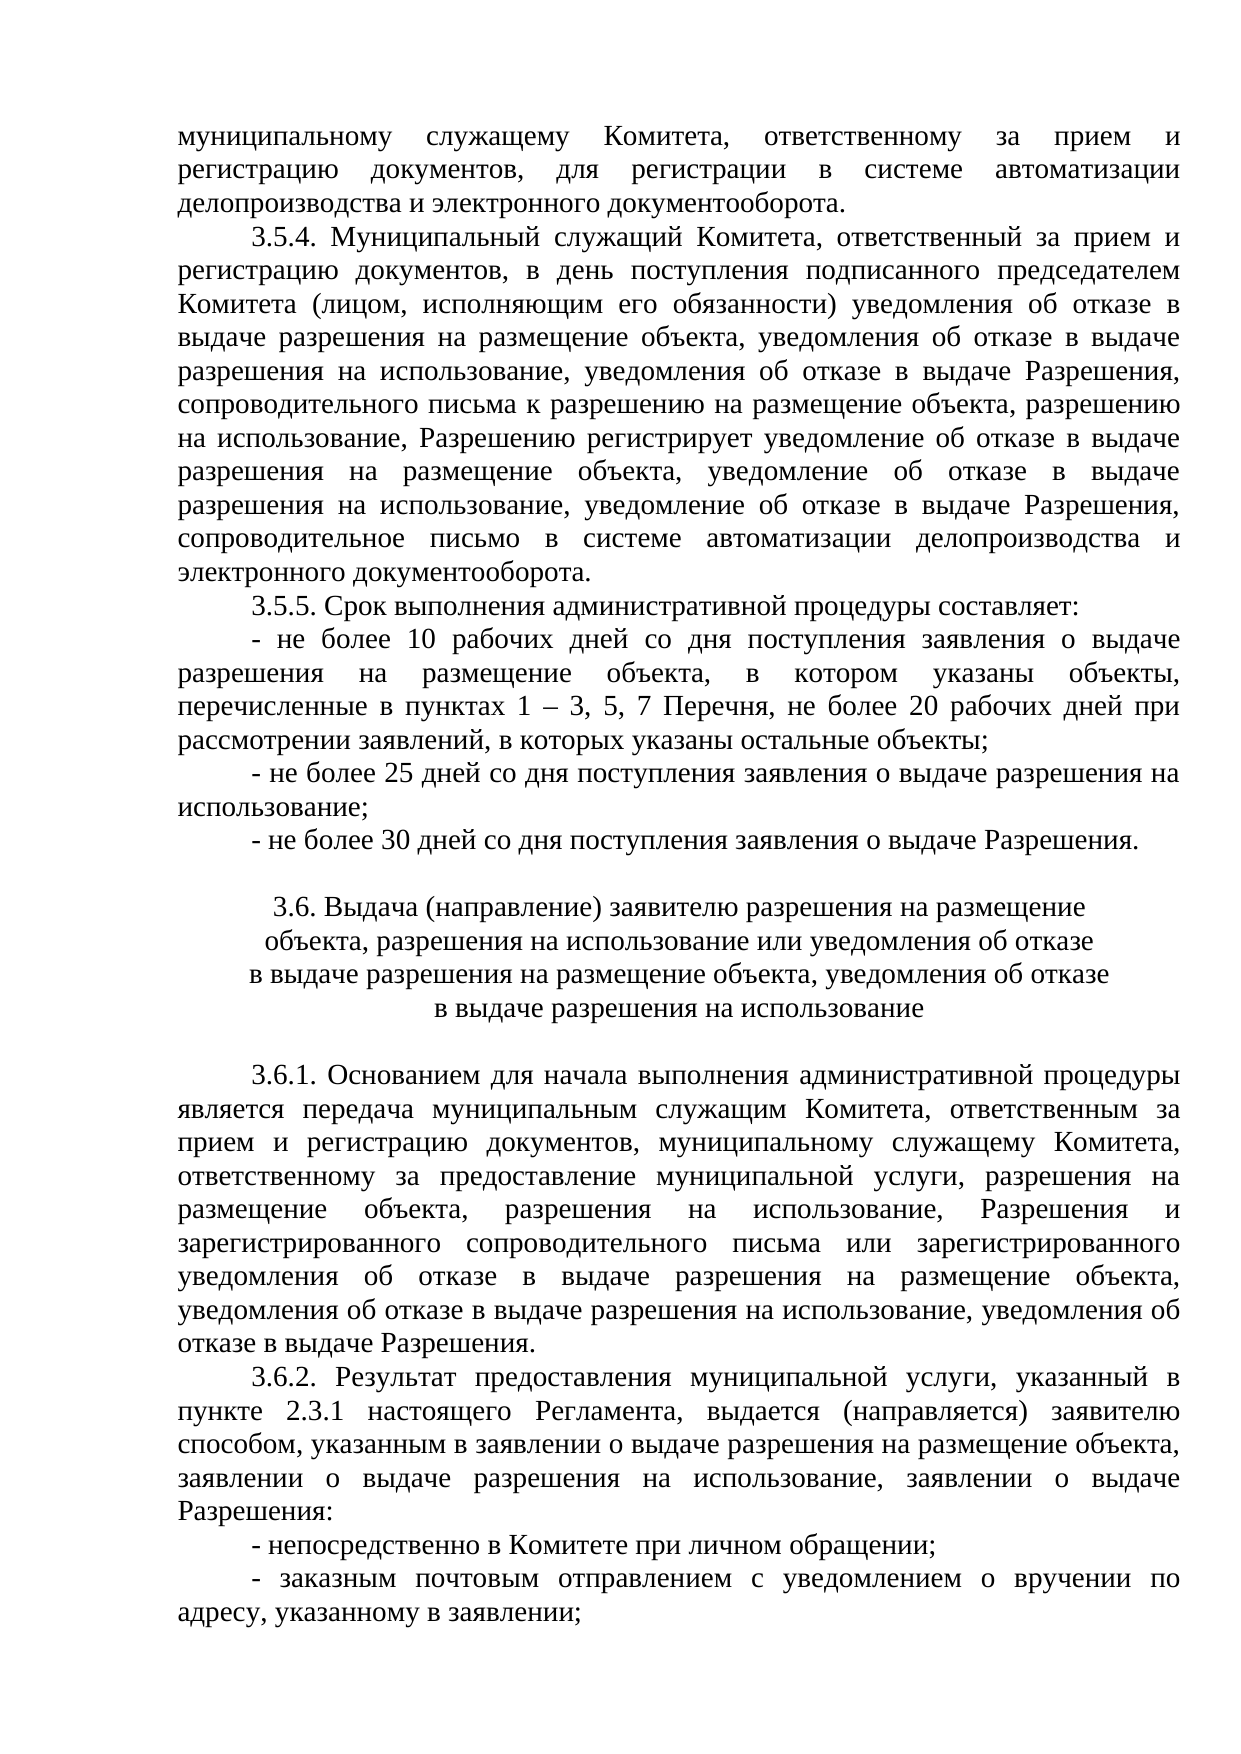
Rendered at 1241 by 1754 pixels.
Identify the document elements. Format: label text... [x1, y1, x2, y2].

text 3.6.1. Основанием для начала выполнения административной процедуры является передача муниципальным служащим Комитета, ответственным за прием и регистрацию документов, муниципальному служащему Комитета, ответственному за предоставление муниципальной услуги, разрешения на размещение объекта, разрешения на использование, Разрешения и зарегистрированного сопроводительного письма или зарегистрированного уведомления об отказе в выдаче разрешения на размещение объекта, уведомления об отказе в выдаче разрешения на использование, уведомления об отказе в выдаче Разрешения. [177, 1057, 1181, 1359]
text 3.5.4. Муниципальный служащий Комитета, ответственный за прием и регистрацию документов, в день поступления подписанного председателем Комитета (лицом, исполняющим его обязанности) уведомления об отказе в выдаче разрешения на размещение объекта, уведомления об отказе в выдаче разрешения на использование, уведомления об отказе в выдаче Разрешения, сопроводительного письма к разрешению на размещение объекта, разрешению на использование, Разрешению регистрирует уведомление об отказе в выдаче разрешения на размещение объекта, уведомление об отказе в выдаче разрешения на использование, уведомление об отказе в выдаче Разрешения, сопроводительное письмо в системе автоматизации делопроизводства и электронного документооборота. [177, 219, 1181, 588]
text в выдаче разрешения на использование [177, 990, 1181, 1024]
text - не более 10 рабочих дней со дня поступления заявления о выдаче разрешения на размещение объекта, в котором указаны объекты, перечисленные в пунктах 1 – 3, 5, 7 Перечня, не более 20 рабочих дней при рассмотрении заявлений, в которых указаны остальные объекты; [177, 621, 1181, 755]
text 3.6.2. Результат предоставления муниципальной услуги, указанный в пункте 2.3.1 настоящего Регламента, выдается (направляется) заявителю способом, указанным в заявлении о выдаче разрешения на размещение объекта, заявлении о выдаче разрешения на использование, заявлении о выдаче Разрешения: [177, 1359, 1181, 1527]
text 3.5.5. Срок выполнения административной процедуры составляет: [177, 588, 1181, 621]
text - непосредственно в Комитете при личном обращении; [177, 1527, 1181, 1560]
text - заказным почтовым отправлением с уведомлением о вручении по адресу, указанному в заявлении; [177, 1560, 1181, 1627]
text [177, 118, 1181, 219]
text 3.6. Выдача (направление) заявителю разрешения на размещение [177, 889, 1181, 923]
text - не более 30 дней со дня поступления заявления о выдаче Разрешения. [177, 822, 1181, 856]
text - не более 25 дней со дня поступления заявления о выдаче разрешения на использование; [177, 755, 1181, 822]
text объекта, разрешения на использование или уведомления об отказе [177, 923, 1181, 957]
text в выдаче разрешения на размещение объекта, уведомления об отказе [177, 957, 1181, 990]
